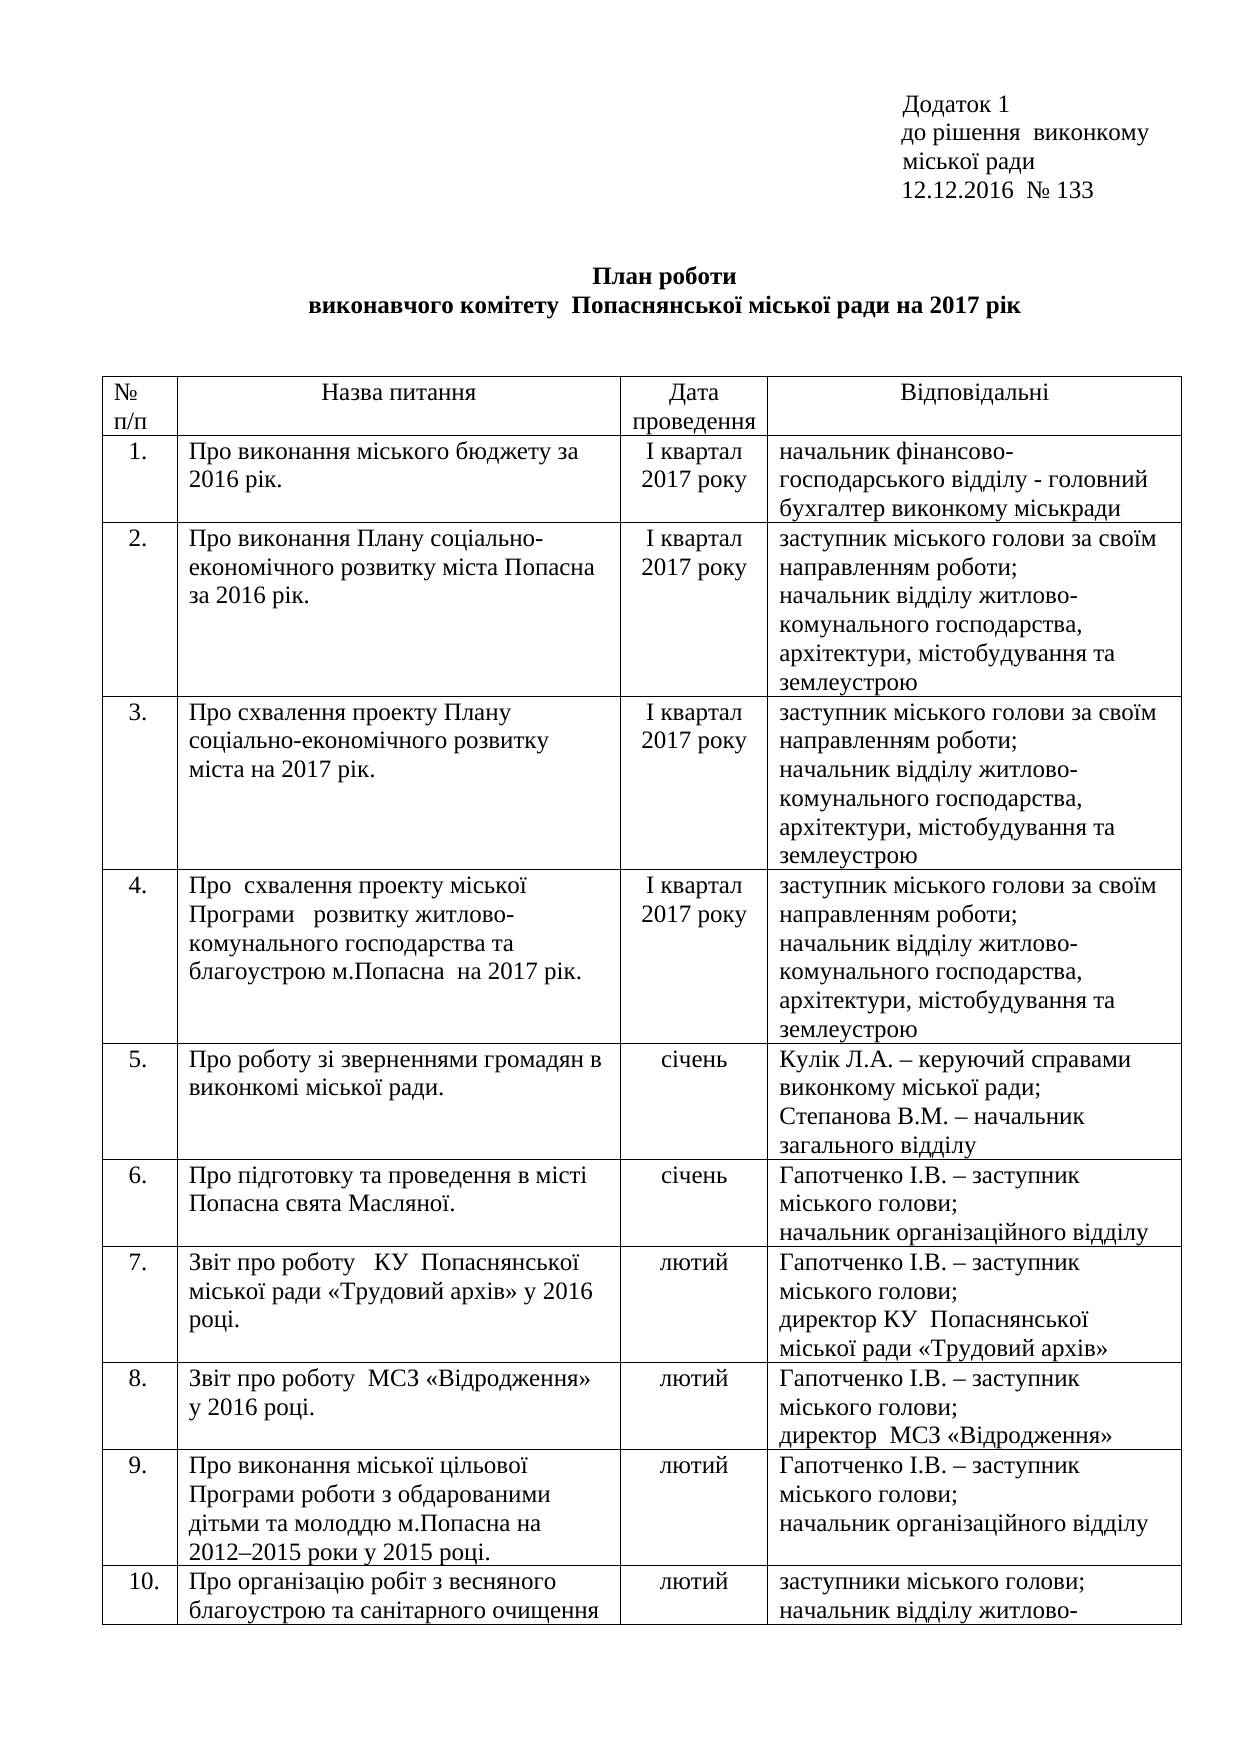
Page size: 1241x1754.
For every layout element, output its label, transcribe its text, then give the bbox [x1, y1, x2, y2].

table_cell лютий [621, 1566, 767, 1624]
table_cell Гапотченко І.В. – заступник міського голови; директор КУ Попаснянської міської ради «Трудовий архів» [768, 1247, 1181, 1362]
table_cell лютий [621, 1247, 767, 1362]
table_cell заступник міського голови за своїм направленням роботи; начальник відділу житлово-комунального господарства, архітектури, містобудування та землеустрою [768, 697, 1181, 869]
table_cell січень [621, 1160, 767, 1246]
table_cell Про виконання міської цільової Програми роботи з обдарованими дітьми та молоддю м.Попасна на 2012–2015 роки у 2015 році. [178, 1450, 620, 1565]
text 12.12.2016 № 133 [177, 175, 1152, 204]
table_cell І квартал 2017 року [621, 697, 767, 869]
text Додаток 1 [177, 89, 1152, 117]
table_cell [103, 870, 177, 1043]
table_cell [103, 436, 177, 522]
table_cell Гапотченко І.В. – заступник міського голови; начальник організаційного відділу [768, 1450, 1181, 1565]
table_cell Звіт про роботу КУ Попаснянської міської ради «Трудовий архів» у 2016 році. [178, 1247, 620, 1362]
table_cell Кулік Л.А. – керуючий справами виконкому міської ради; Степанова В.М. – начальник загального відділу [768, 1044, 1181, 1159]
table_header Дата проведення [621, 377, 767, 435]
table_cell січень [621, 1044, 767, 1159]
table_cell Про схвалення проекту Плану соціально-економічного розвитку міста на 2017 рік. [178, 697, 620, 869]
table_cell лютий [621, 1363, 767, 1449]
table_cell [103, 1566, 177, 1624]
table_cell заступник міського голови за своїм направленням роботи; начальник відділу житлово-комунального господарства, архітектури, містобудування та землеустрою [768, 870, 1181, 1043]
table_cell Гапотченко І.В. – заступник міського голови; начальник організаційного відділу [768, 1160, 1181, 1246]
table_cell начальник фінансово-господарського відділу - головний бухгалтер виконкому міськради [768, 436, 1181, 522]
table_cell Про виконання Плану соціально-економічного розвитку міста Попасна за 2016 рік. [178, 523, 620, 696]
table_cell [103, 1450, 177, 1565]
table_cell І квартал 2017 року [621, 523, 767, 696]
table_cell [103, 1160, 177, 1246]
text План роботи [177, 261, 1152, 290]
table_cell лютий [621, 1450, 767, 1565]
table_header Відповідальні [768, 377, 1181, 435]
table_header Назва питання [178, 377, 620, 435]
table_cell [103, 1044, 177, 1159]
table_cell [103, 1363, 177, 1449]
table_cell І квартал 2017 року [621, 436, 767, 522]
table_cell Про виконання міського бюджету за 2016 рік. [178, 436, 620, 522]
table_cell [178, 1566, 620, 1624]
text виконавчого комітету Попаснянської міської ради на 2017 рік [177, 290, 1152, 319]
table_cell Про підготовку та проведення в місті Попасна свята Масляної. [178, 1160, 620, 1246]
table_cell Гапотченко І.В. – заступник міського голови; директор МСЗ «Відродження» [768, 1363, 1181, 1449]
table_cell [103, 1247, 177, 1362]
text міської ради [177, 146, 1152, 175]
table_header № п/п [103, 377, 177, 435]
table_cell [103, 523, 177, 696]
table_cell І квартал 2017 року [621, 870, 767, 1043]
table_cell Звіт про роботу МСЗ «Відродження» у 2016 році. [178, 1363, 620, 1449]
table_cell заступник міського голови за своїм направленням роботи; начальник відділу житлово-комунального господарства, архітектури, містобудування та землеустрою [768, 523, 1181, 696]
table_cell Про роботу зі зверненнями громадян в виконкомі міської ради. [178, 1044, 620, 1159]
text до рішення виконкому [177, 117, 1152, 146]
table_cell Про схвалення проекту міської Програми розвитку житлово-комунального господарства та благоустрою м.Попасна на 2017 рік. [178, 870, 620, 1043]
table_cell [103, 697, 177, 869]
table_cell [768, 1566, 1181, 1624]
